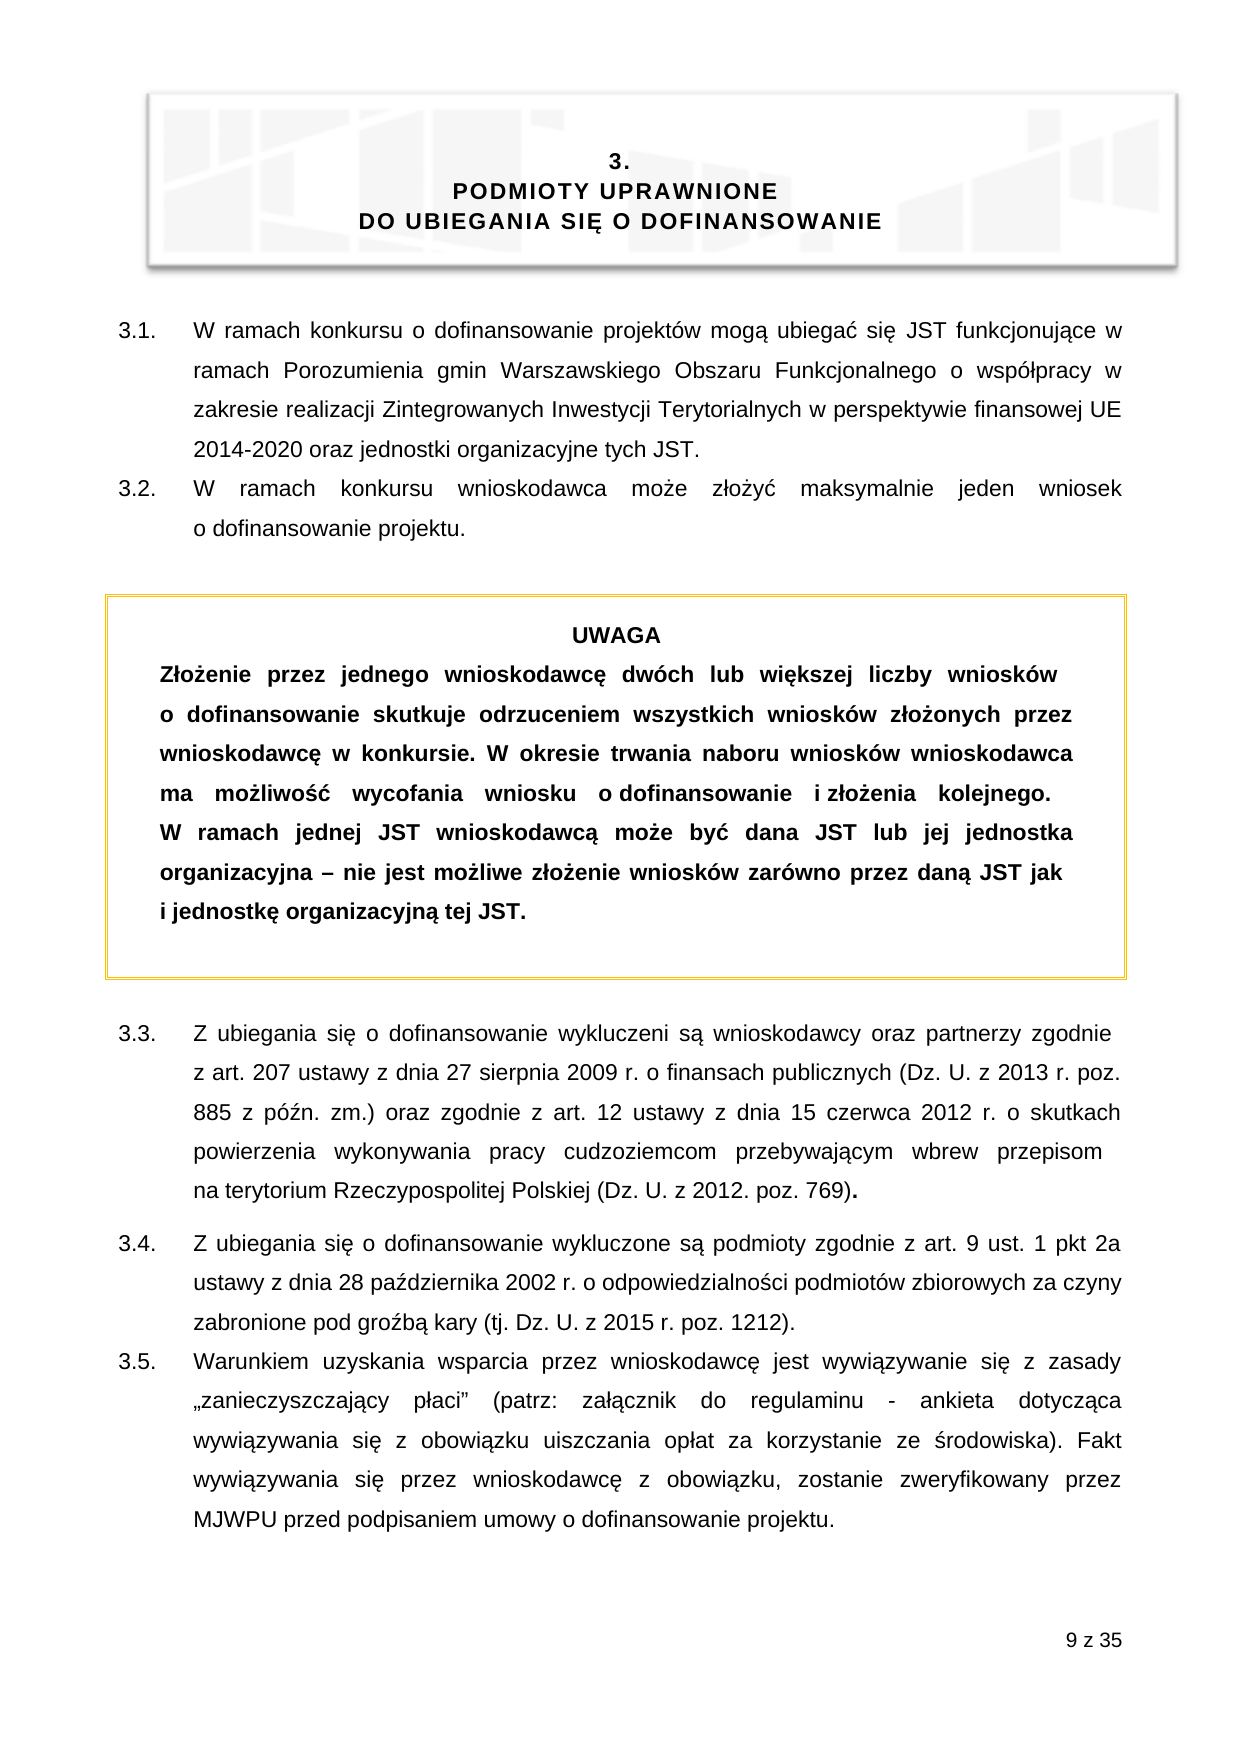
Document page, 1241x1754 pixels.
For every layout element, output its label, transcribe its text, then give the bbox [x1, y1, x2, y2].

list W ramach konkursu wnioskodawca może złożyć maksymalnie jeden wniosek o dofinansowanie projektu. [118, 475, 1122, 541]
list W ramach konkursu o dofinansowanie projektów mogą ubiegać się JST funkcjonujące w ramach Porozumienia gmin Warszawskiego Obszaru Funkcjonalnego o współpracy w zakresie realizacji Zintegrowanych Inwestycji Terytorialnych w perspektywie finansowej UE 2014-2020 oraz jednostki organizacyjne tych JST. [118, 317, 1122, 462]
table_header UWAGA Złożenie przez jednego wnioskodawcę dwóch lub większej liczby wniosków o dofinansowanie skutkuje odrzuceniem wszystkich wniosków złożonych przez wnioskodawcę w konkursie. W okresie trwania naboru wniosków wnioskodawca ma możliwość wycofania wniosku o dofinansowanie i złożenia kolejnego. W ramach jednej JST wnioskodawcą może być dana JST lub jej jednostka organizacyjna – nie jest możliwe złożenie wniosków zarówno przez daną JST jak i jednostkę organizacyjną tej JST. [108, 597, 1124, 977]
subtitle 3. PODMIOTY UPRAWNIONE DO UBIEGANIA SIĘ O DOFINANSOWANIE [118, 148, 1122, 234]
list Z ubiegania się o dofinansowanie wykluczeni są wnioskodawcy oraz partnerzy zgodnie z art. 207 ustawy z dnia 27 sierpnia 2009 r. o finansach publicznych (Dz. U. z 2013 r. poz. 885 z późn. zm.) oraz zgodnie z art. 12 ustawy z dnia 15 czerwca 2012 r. o skutkach powierzenia wykonywania pracy cudzoziemcom przebywającym wbrew przepisom na terytorium Rzeczypospolitej Polskiej (Dz. U. z 2012. poz. 769). [118, 1019, 1122, 1204]
list Z ubiegania się o dofinansowanie wykluczone są podmioty zgodnie z art. 9 ust. 1 pkt 2a ustawy z dnia 28 października 2002 r. o odpowiedzialności podmiotów zbiorowych za czyny zabronione pod groźbą kary (tj. Dz. U. z 2015 r. poz. 1212). [118, 1229, 1122, 1335]
list Warunkiem uzyskania wsparcia przez wnioskodawcę jest wywiązywanie się z zasady „zanieczyszczający płaci” (patrz: załącznik do regulaminu - ankieta dotycząca wywiązywania się z obowiązku uiszczania opłat za korzystanie ze środowiska). Fakt wywiązywania się przez wnioskodawcę z obowiązku, zostanie zweryfikowany przez MJWPU przed podpisaniem umowy o dofinansowanie projektu. [118, 1348, 1122, 1532]
